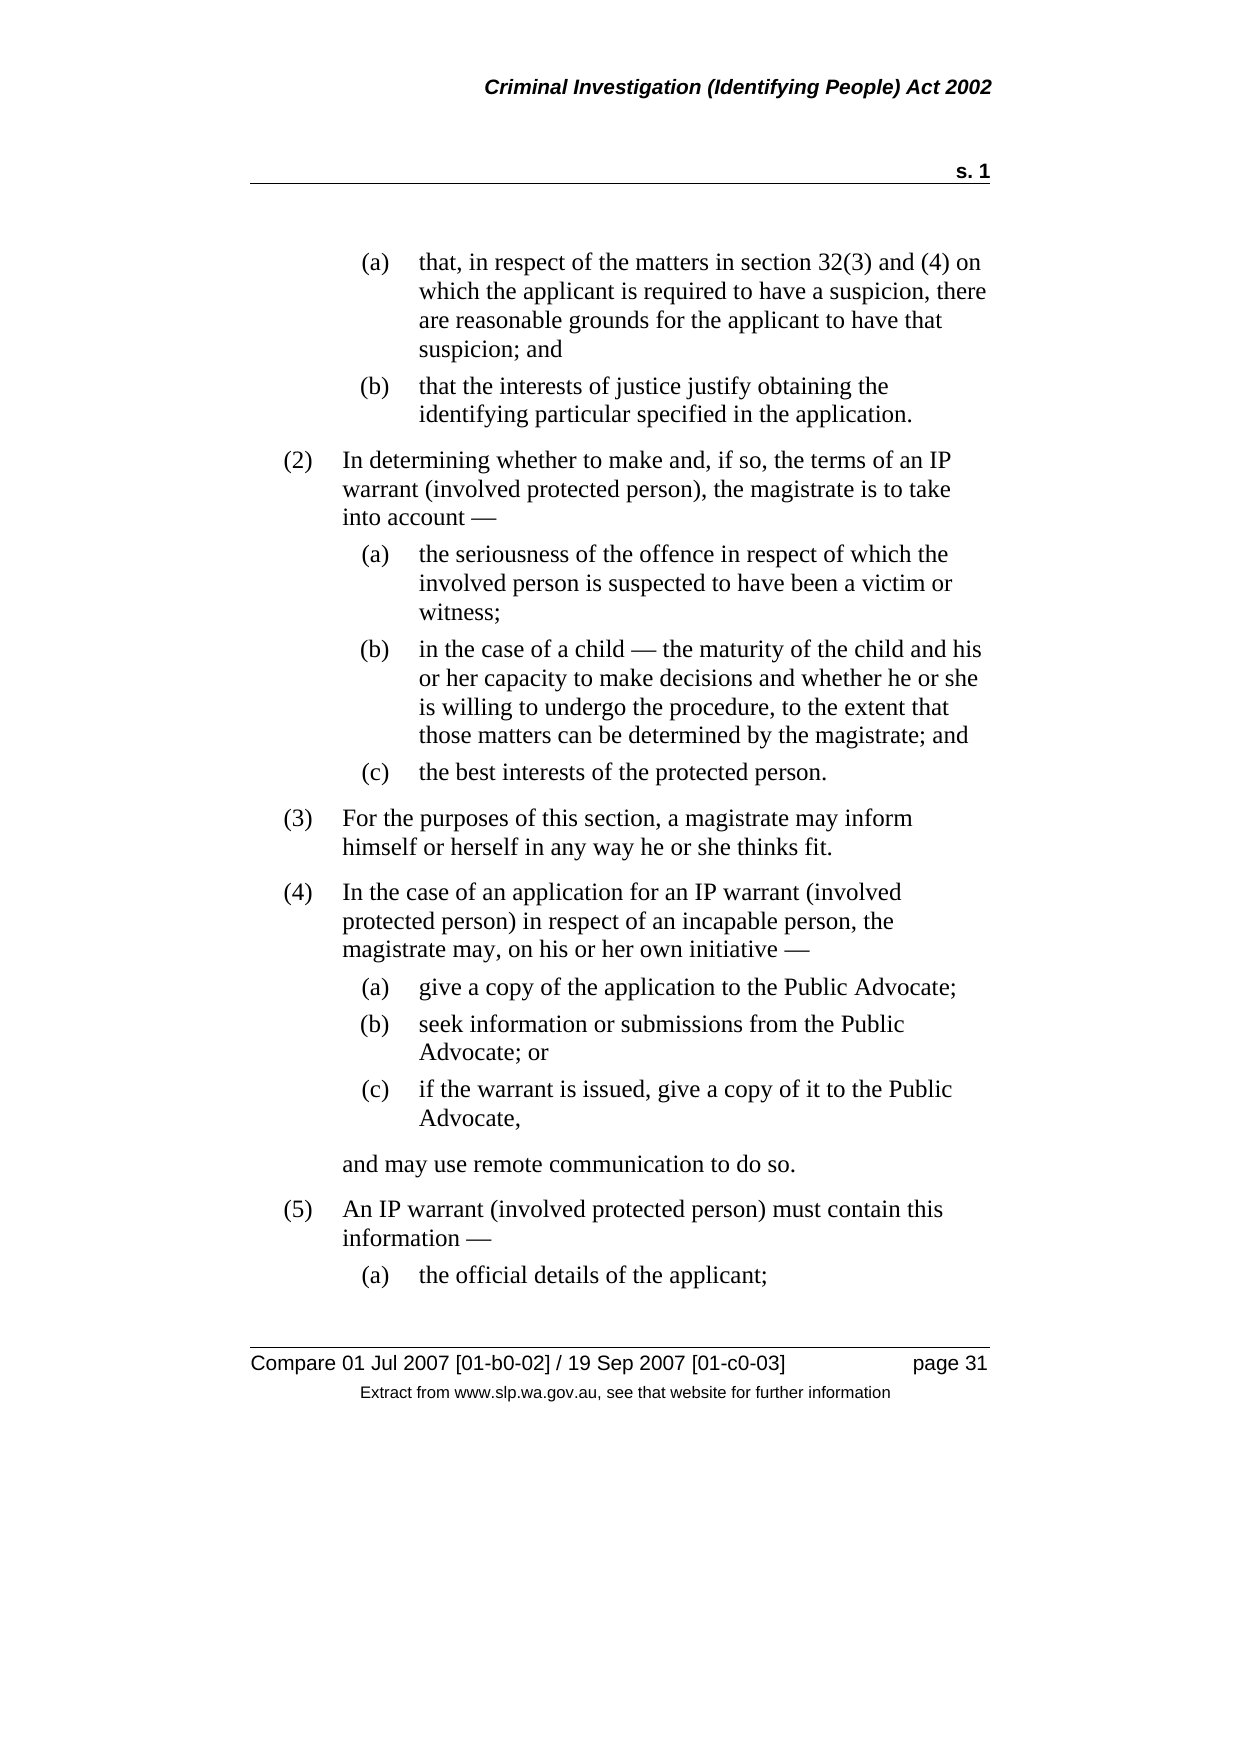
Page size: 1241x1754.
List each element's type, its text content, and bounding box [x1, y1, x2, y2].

text (3) For the purposes of this section, a magistrate may inform himself or herself in any way he or she thinks fit. [250, 803, 990, 860]
text (c) if the warrant is issued, give a copy of it to the Public Advocate, [250, 1074, 990, 1132]
text and may use remote communication to do so. [250, 1149, 990, 1177]
text (5) An IP warrant (involved protected person) must contain this information — [250, 1194, 990, 1252]
text (2) In determining whether to make and, if so, the terms of an IP warrant (involved protected person), the magistrate is to take into account — [250, 445, 990, 531]
text (4) In the case of an application for an IP warrant (involved protected person) in respect of an incapable person, the magistrate may, on his or her own initiative — [250, 877, 990, 963]
text (b) that the interests of justice justify obtaining the identifying particular specified in the application. [250, 371, 990, 428]
text (b) seek information or submissions from the Public Advocate; or [250, 1009, 990, 1066]
text (a) the official details of the applicant; [250, 1260, 990, 1289]
text (c) the best interests of the protected person. [250, 757, 990, 786]
text (b) in the case of a child — the maturity of the child and his or her capacity to make decisions and whether he or she is willing to undergo the procedure, to the extent that those matters can be determined by the magistrate; and [250, 634, 990, 749]
text (a) that, in respect of the matters in section 32(3) and (4) on which the applicant is required to have a suspicion, there are reasonable grounds for the applicant to have that suspicion; and [250, 247, 990, 362]
text (a) give a copy of the application to the Public Advocate; [250, 972, 990, 1000]
text (a) the seriousness of the offence in respect of which the involved person is suspected to have been a victim or witness; [250, 539, 990, 626]
